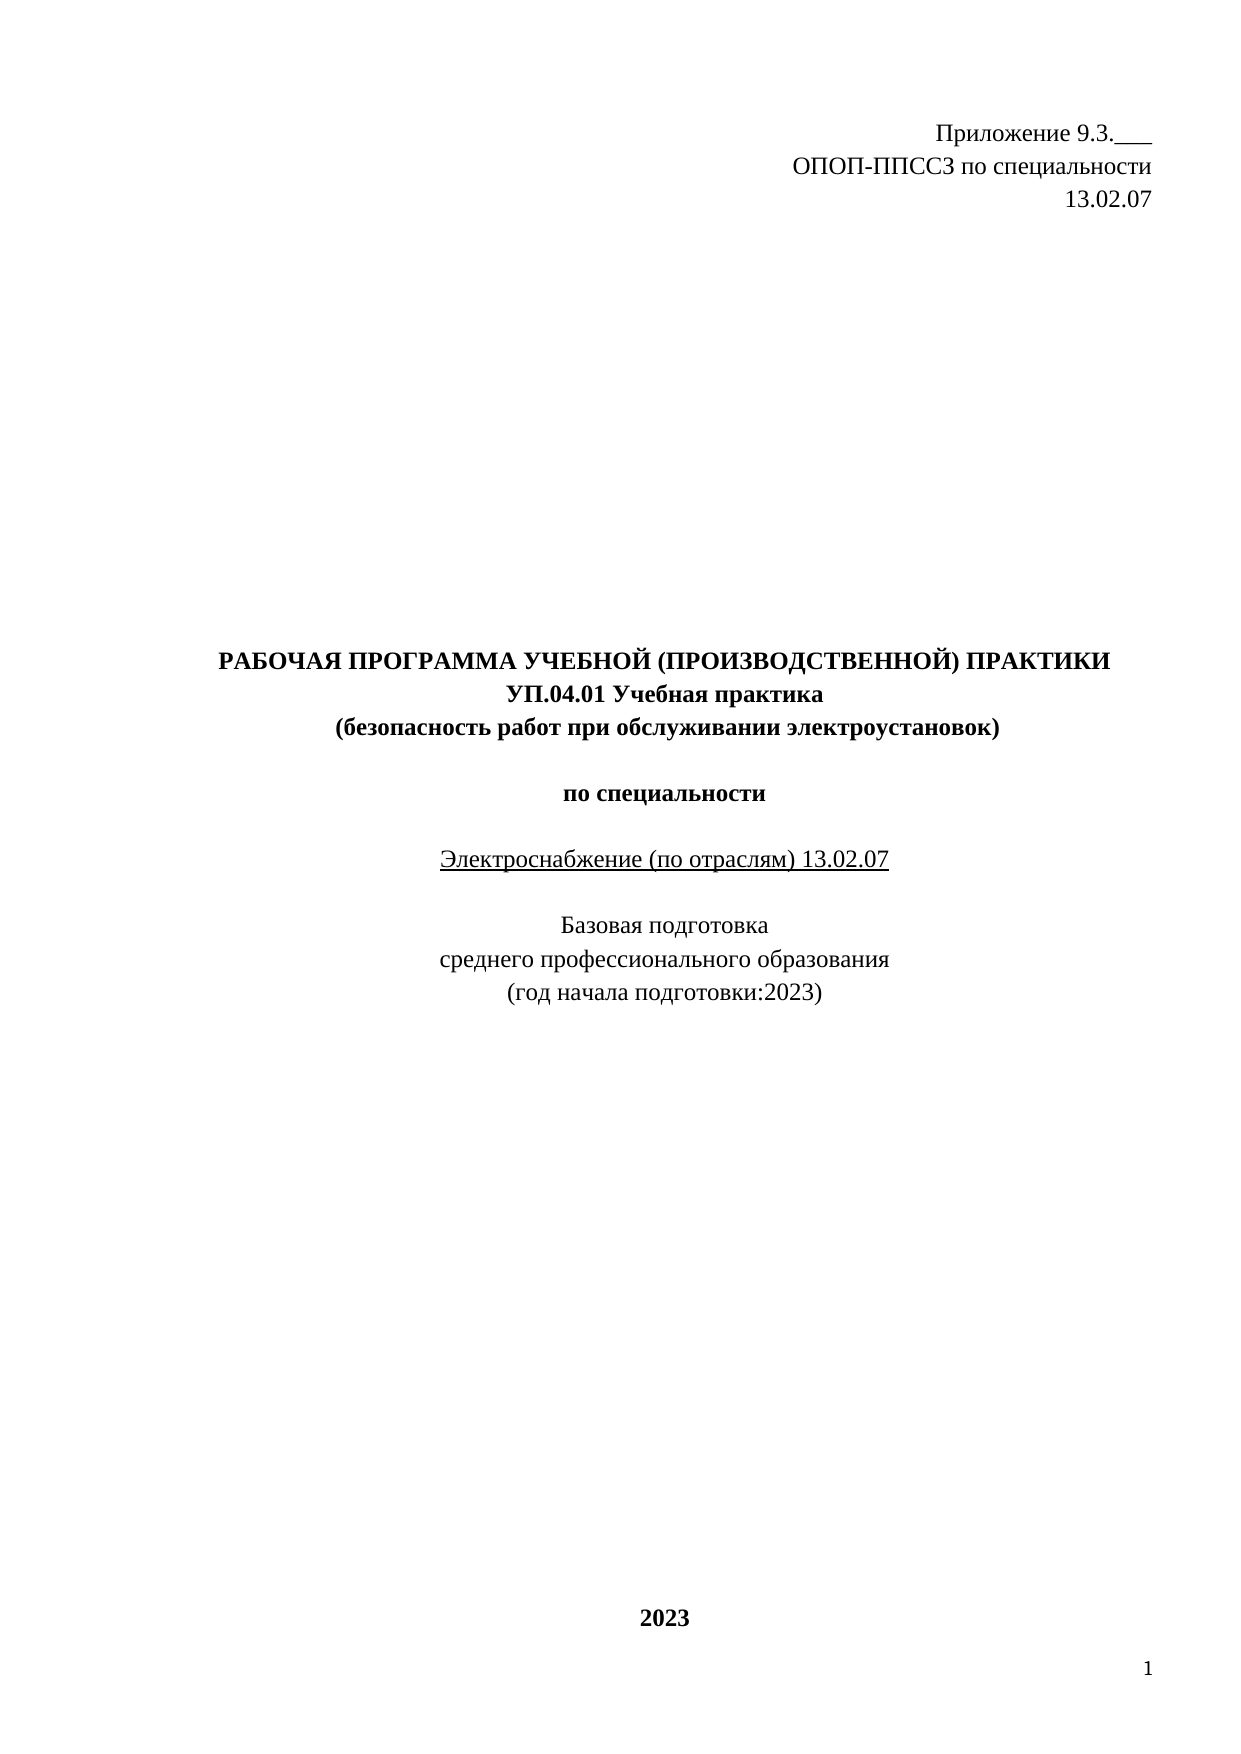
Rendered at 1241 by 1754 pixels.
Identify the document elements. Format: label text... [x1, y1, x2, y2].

text УП.04.01 Учебная практика [177, 679, 1152, 708]
text (безопасность работ при обслуживании электроустановок) [177, 712, 1152, 741]
text Базовая подготовка [177, 911, 1152, 939]
text по специальности [177, 778, 1152, 807]
text 13.02.07 [177, 184, 1152, 213]
text ОПОП-ППССЗ по специальности [177, 151, 1152, 180]
text Электроснабжение (по отраслям) 13.02.07 [177, 844, 1152, 873]
text среднего профессионального образования [177, 944, 1152, 972]
text РАБОЧАЯ ПРОГРАММА УЧЕБНОЙ (ПРОИЗВОДСТВЕННОЙ) ПРАКТИКИ [177, 646, 1152, 675]
text (год начала подготовки:2023) [177, 977, 1152, 1005]
text 2023 [177, 1603, 1152, 1632]
text Приложение 9.3.___ [177, 118, 1152, 147]
